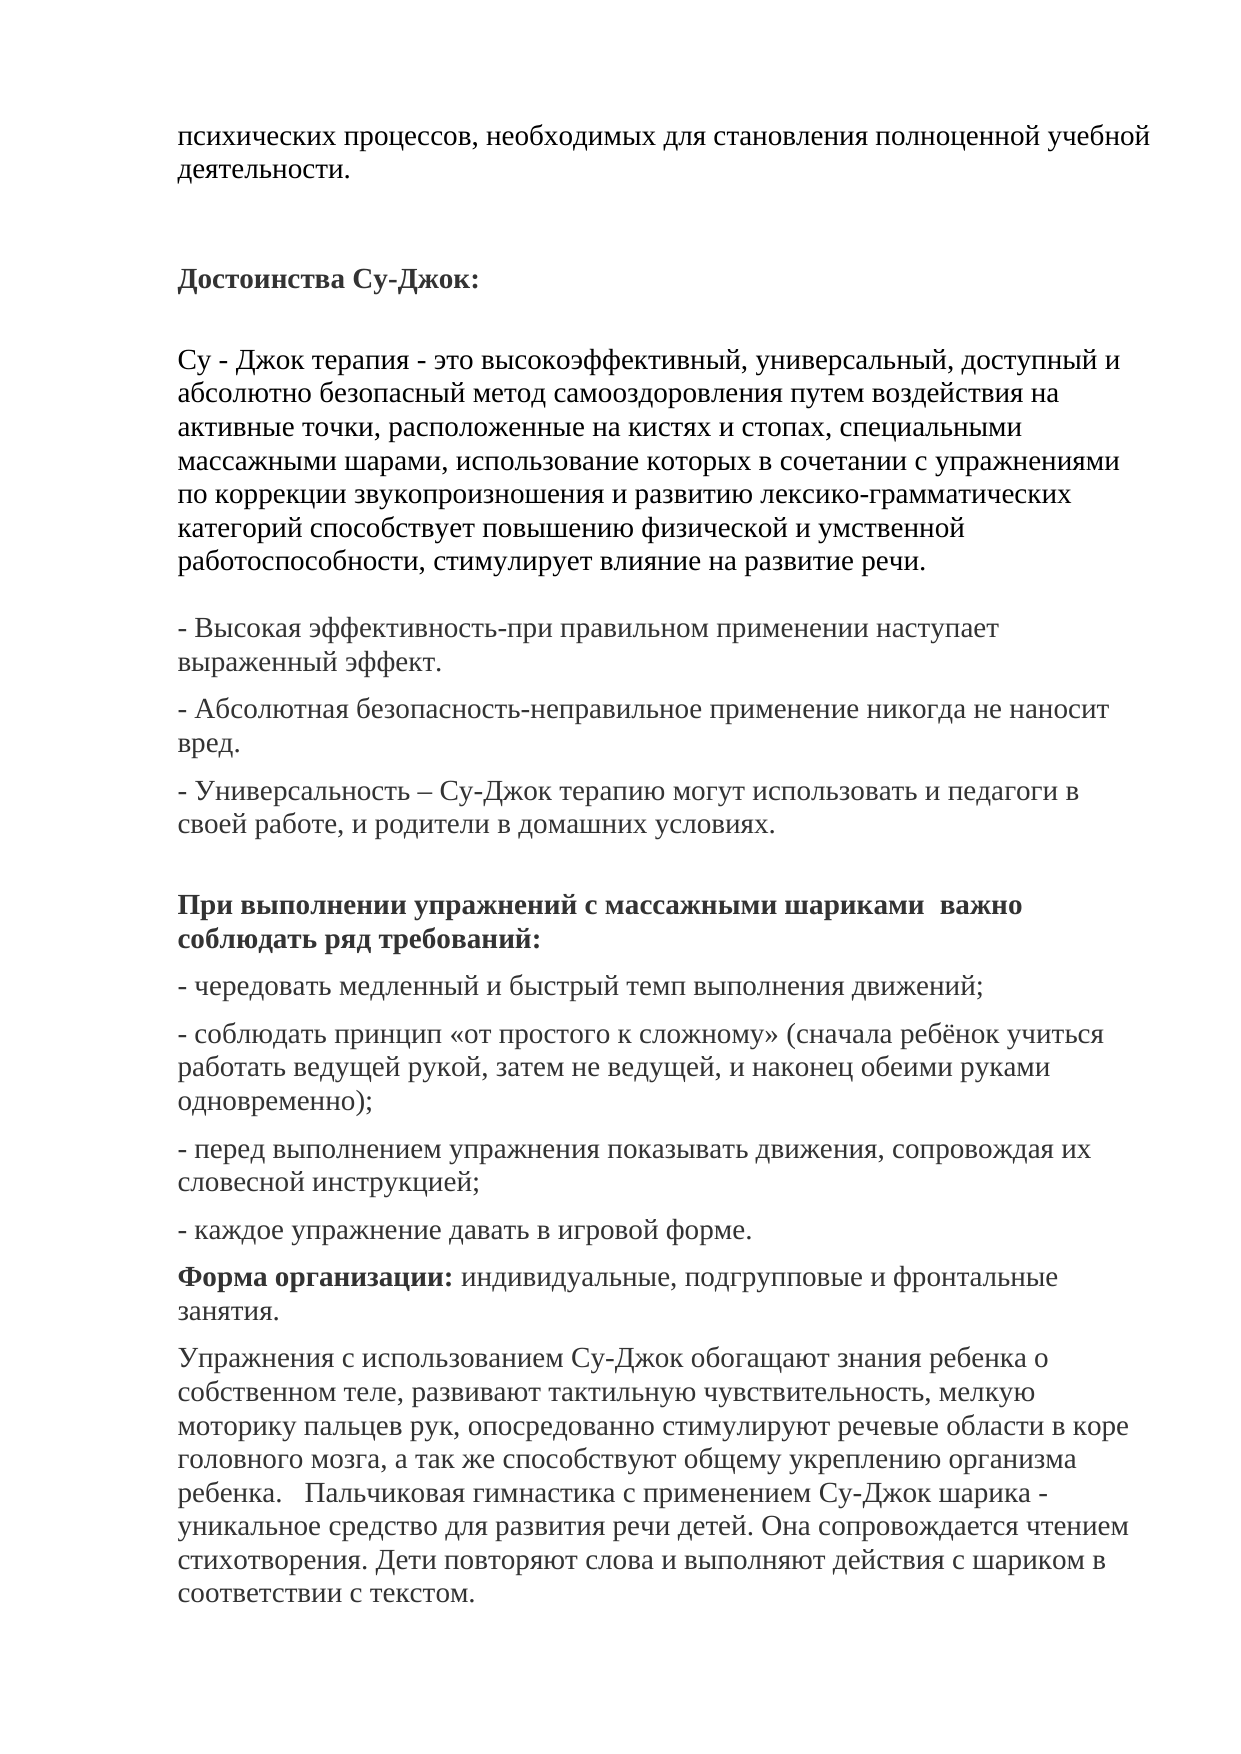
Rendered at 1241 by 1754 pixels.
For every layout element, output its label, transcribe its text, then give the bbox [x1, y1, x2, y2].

text Упражнения с использованием Су-Джок обогащают знания ребенка о собственном теле, развивают тактильную чувствительность, мелкую моторику пальцев рук, опосредованно стимулируют речевые области в коре головного мозга, а так же способствуют общему укреплению организма ребенка. Пальчиковая гимнастика с применением Су-Джок шарика - уникальное средство для развития речи детей. Она сопровождается чтением стихотворения. Дети повторяют слова и выполняют действия с шариком в соответствии с текстом. [177, 1341, 1152, 1609]
text - каждое упражнение давать в игровой форме. [177, 1212, 1152, 1245]
text - Абсолютная безопасность-неправильное применение никогда не наносит вред. [177, 691, 1152, 758]
text Форма организации: индивидуальные, подгрупповые и фронтальные занятия. [177, 1259, 1152, 1327]
text Достоинства Су-Джок: [177, 227, 1152, 294]
text - перед выполнением упражнения показывать движения, сопровождая их словесной инструкцией; [177, 1131, 1152, 1198]
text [177, 118, 1152, 213]
text - соблюдать принцип «от простого к сложному» (сначала ребёнок учиться работать ведущей рукой, затем не ведущей, и наконец обеими руками одновременно); [177, 1016, 1152, 1117]
text Су - Джок терапия - это высокоэффективный, универсальный, доступный и абсолютно безопасный метод самооздоровления путем воздействия на активные точки, расположенные на кистях и стопах, специальными массажными шарами, использование которых в сочетании с упражнениями по коррекции звукопроизношения и развитию лексико-грамматических категорий способствует повышению физической и умственной работоспособности, стимулирует влияние на развитие речи. [177, 342, 1152, 577]
text - Высокая эффективность-при правильном применении наступает выраженный эффект. [177, 610, 1152, 677]
text - чередовать медленный и быстрый темп выполнения движений; [177, 968, 1152, 1002]
text При выполнении упражнений с массажными шариками важно соблюдать ряд требований: [177, 887, 1152, 954]
text - Универсальность – Су-Джок терапию могут использовать и педагоги в своей работе, и родители в домашних условиях. [177, 773, 1152, 840]
